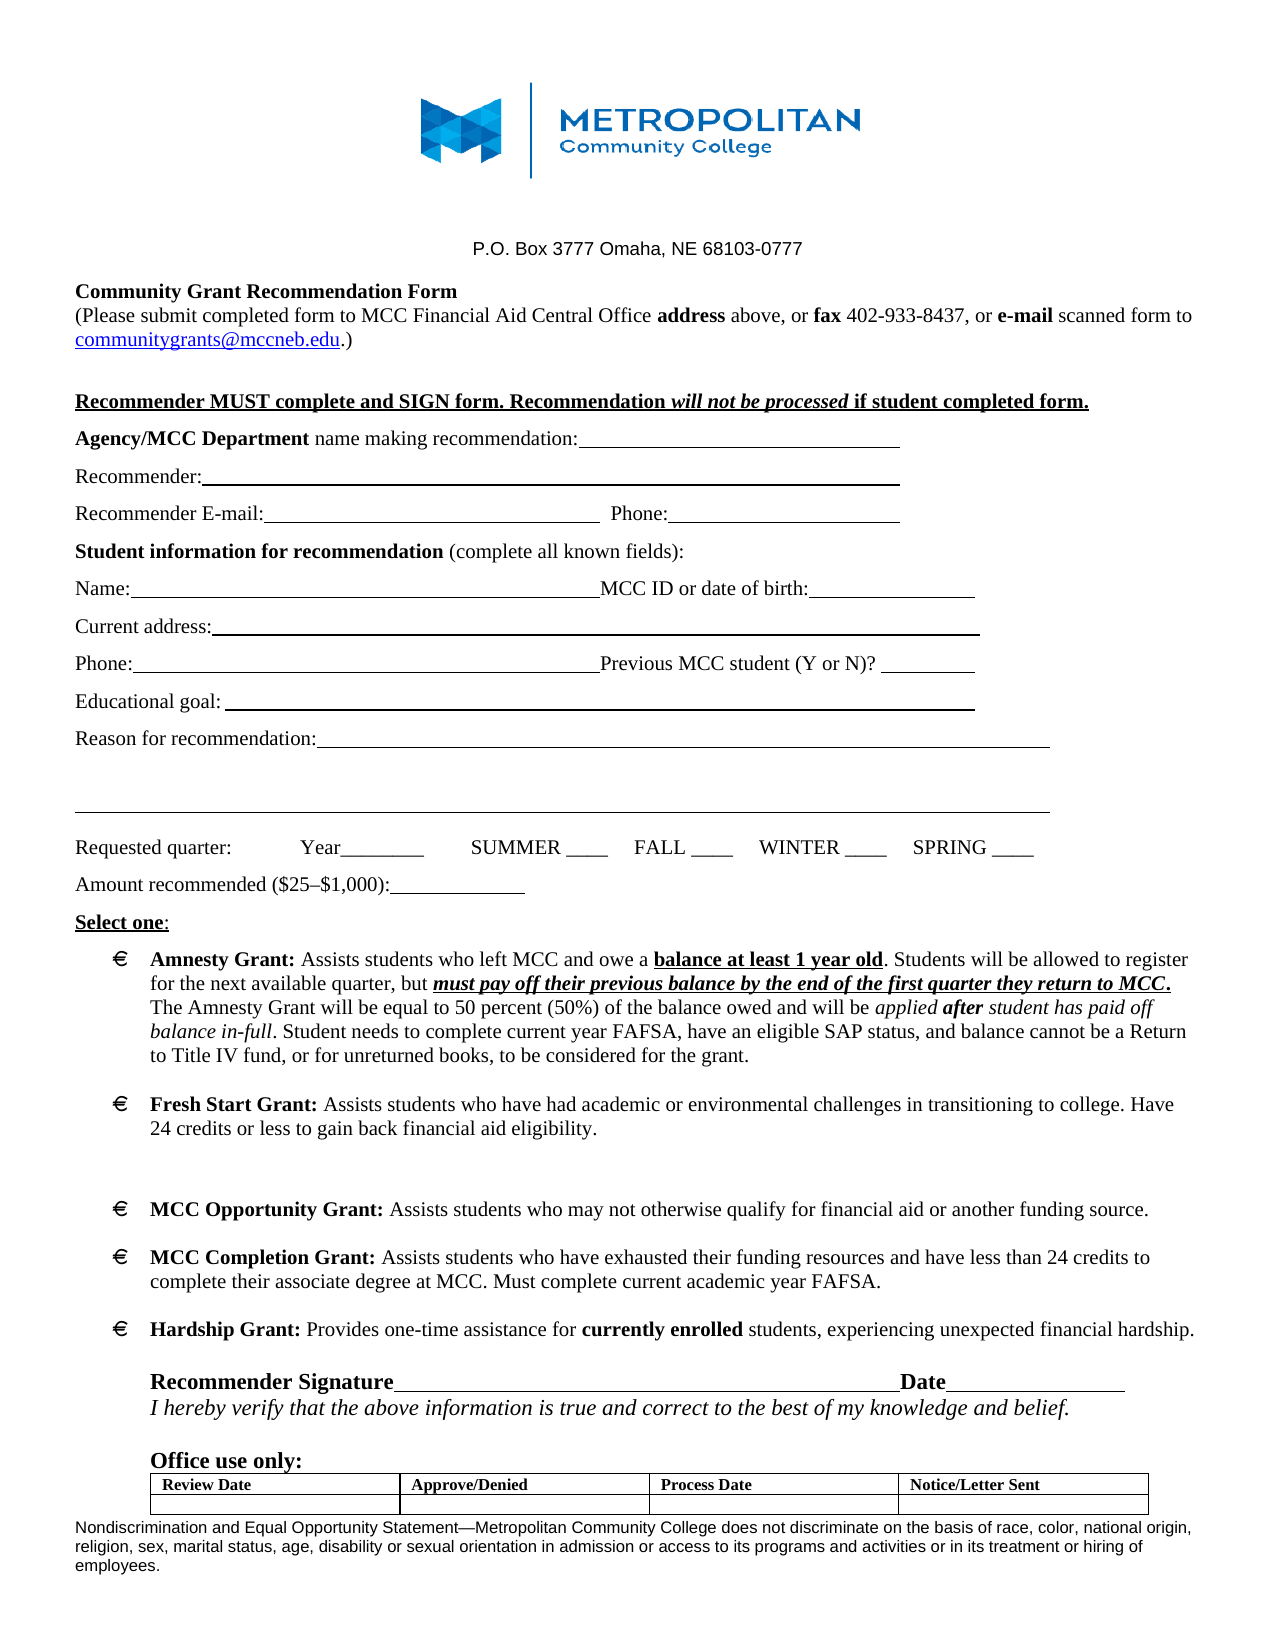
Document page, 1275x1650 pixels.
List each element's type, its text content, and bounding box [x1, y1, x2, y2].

table_header Process Date [650, 1474, 898, 1493]
table_cell [151, 1495, 399, 1514]
list MCC Completion Grant: Assists students who have exhausted their funding resources and have less than 24 credits to complete their associate degree at MCC. Must complete current academic year FAFSA. [112, 1245, 1200, 1293]
text Phone: Previous MCC student (Y or N)? [75, 651, 1200, 675]
text Amount recommended ($25–$1,000): [75, 872, 1200, 896]
picture [396, 72, 879, 186]
text Student information for recommendation (complete all known fields): [75, 539, 1200, 563]
text Recommender Signature Date [150, 1368, 1200, 1394]
text Agency/MCC Department name making recommendation: [75, 426, 1200, 450]
text Requested quarter: Year________ SUMMER ____ FALL ____ WINTER ____ SPRING ____ [75, 834, 1200, 859]
text I hereby verify that the above information is true and correct to the best of my knowledge and belief. [150, 1394, 1200, 1421]
list Office use only: [150, 1447, 1200, 1473]
table_cell [650, 1495, 898, 1514]
list MCC Opportunity Grant: Assists students who may not otherwise qualify for financial aid or another funding source. [112, 1197, 1200, 1221]
text Reason for recommendation: [75, 726, 1200, 750]
list Fresh Start Grant: Assists students who have had academic or environmental challenges in transitioning to college. Have 24 credits or less to gain back financial aid eligibility. [112, 1091, 1200, 1139]
list Hardship Grant: Provides one-time assistance for currently enrolled students, experiencing unexpected financial hardship. [112, 1317, 1200, 1341]
text (Please submit completed form to MCC Financial Aid Central Office address above, or fax 402-933-8437, or e-mail scanned form to communitygrants@mccneb.edu.) [75, 303, 1200, 351]
table_cell [401, 1495, 649, 1514]
text Recommender MUST complete and SIGN form. Recommendation will not be processed if student completed form. [75, 389, 1200, 413]
table_cell [899, 1495, 1148, 1514]
text Recommender E-mail: Phone: [75, 501, 1200, 525]
table_header Review Date [151, 1474, 399, 1493]
text Educational goal: [75, 689, 1200, 713]
table_header Notice/Letter Sent [899, 1474, 1148, 1493]
text Name: MCC ID or date of birth: [75, 576, 1200, 600]
text Select one: [75, 909, 1200, 934]
text Community Grant Recommendation Form [75, 279, 1200, 303]
table_header Approve/Denied [401, 1474, 649, 1493]
list Amnesty Grant: Assists students who left MCC and owe a balance at least 1 year old. Students will be allowed to register for the next available quarter, but must pay off their previous balance by the end of the first quarter they return to MCC. The Amnesty Grant will be equal to 50 percent (50%) of the balance owed and will be applied after student has paid off balance in-full. Student needs to complete current year FAFSA, have an eligible SAP status, and balance cannot be a Return to Title IV fund, or for unreturned books, to be considered for the grant. [112, 947, 1200, 1067]
text Current address: [75, 614, 1200, 638]
text Recommender: [75, 464, 1200, 488]
